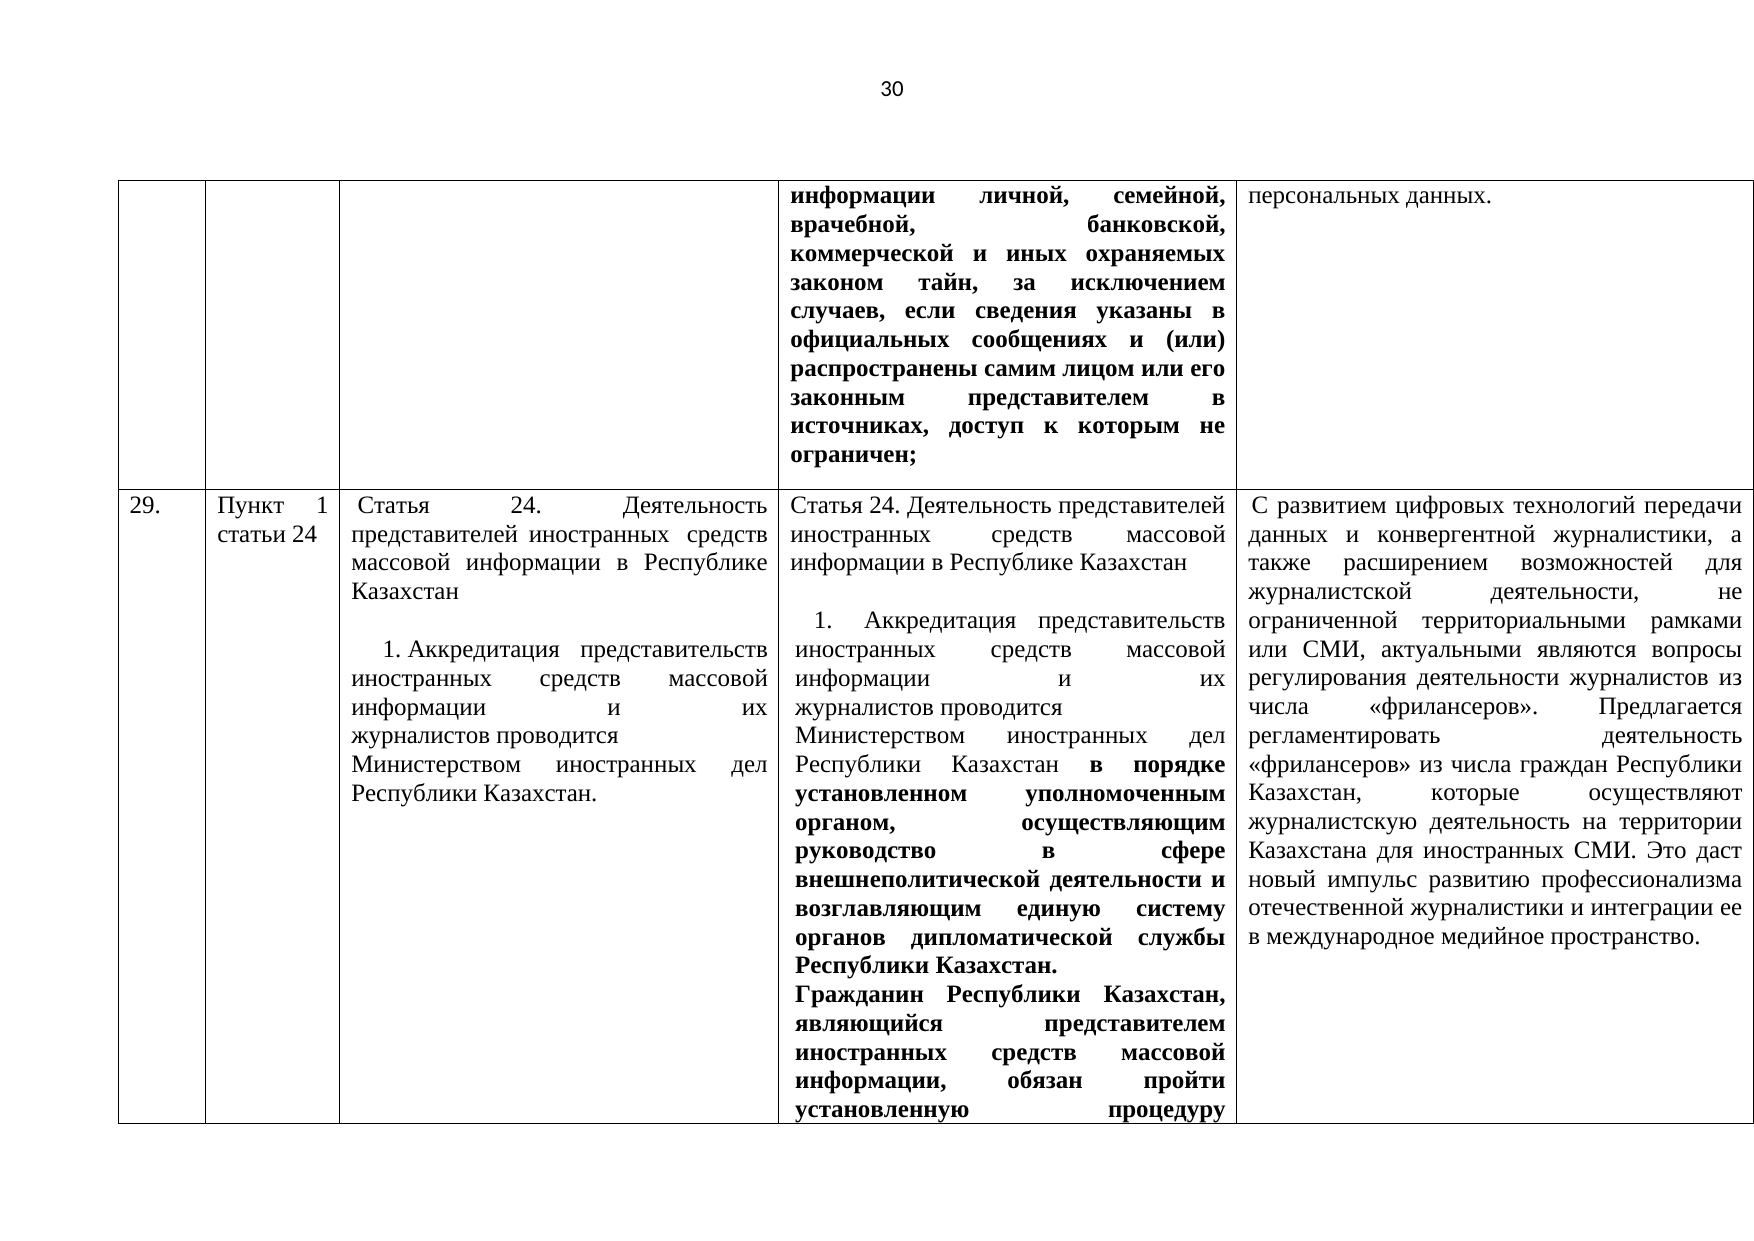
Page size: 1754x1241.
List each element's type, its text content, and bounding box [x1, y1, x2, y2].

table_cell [206, 181, 339, 489]
table_cell [119, 181, 205, 489]
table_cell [779, 490, 1236, 1123]
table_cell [340, 490, 778, 1123]
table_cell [779, 181, 1236, 489]
table_cell Пункт 1 статьи 24 [206, 490, 339, 1123]
table_cell [119, 490, 205, 1123]
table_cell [1237, 490, 1753, 1123]
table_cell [1237, 181, 1753, 489]
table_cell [340, 181, 778, 489]
